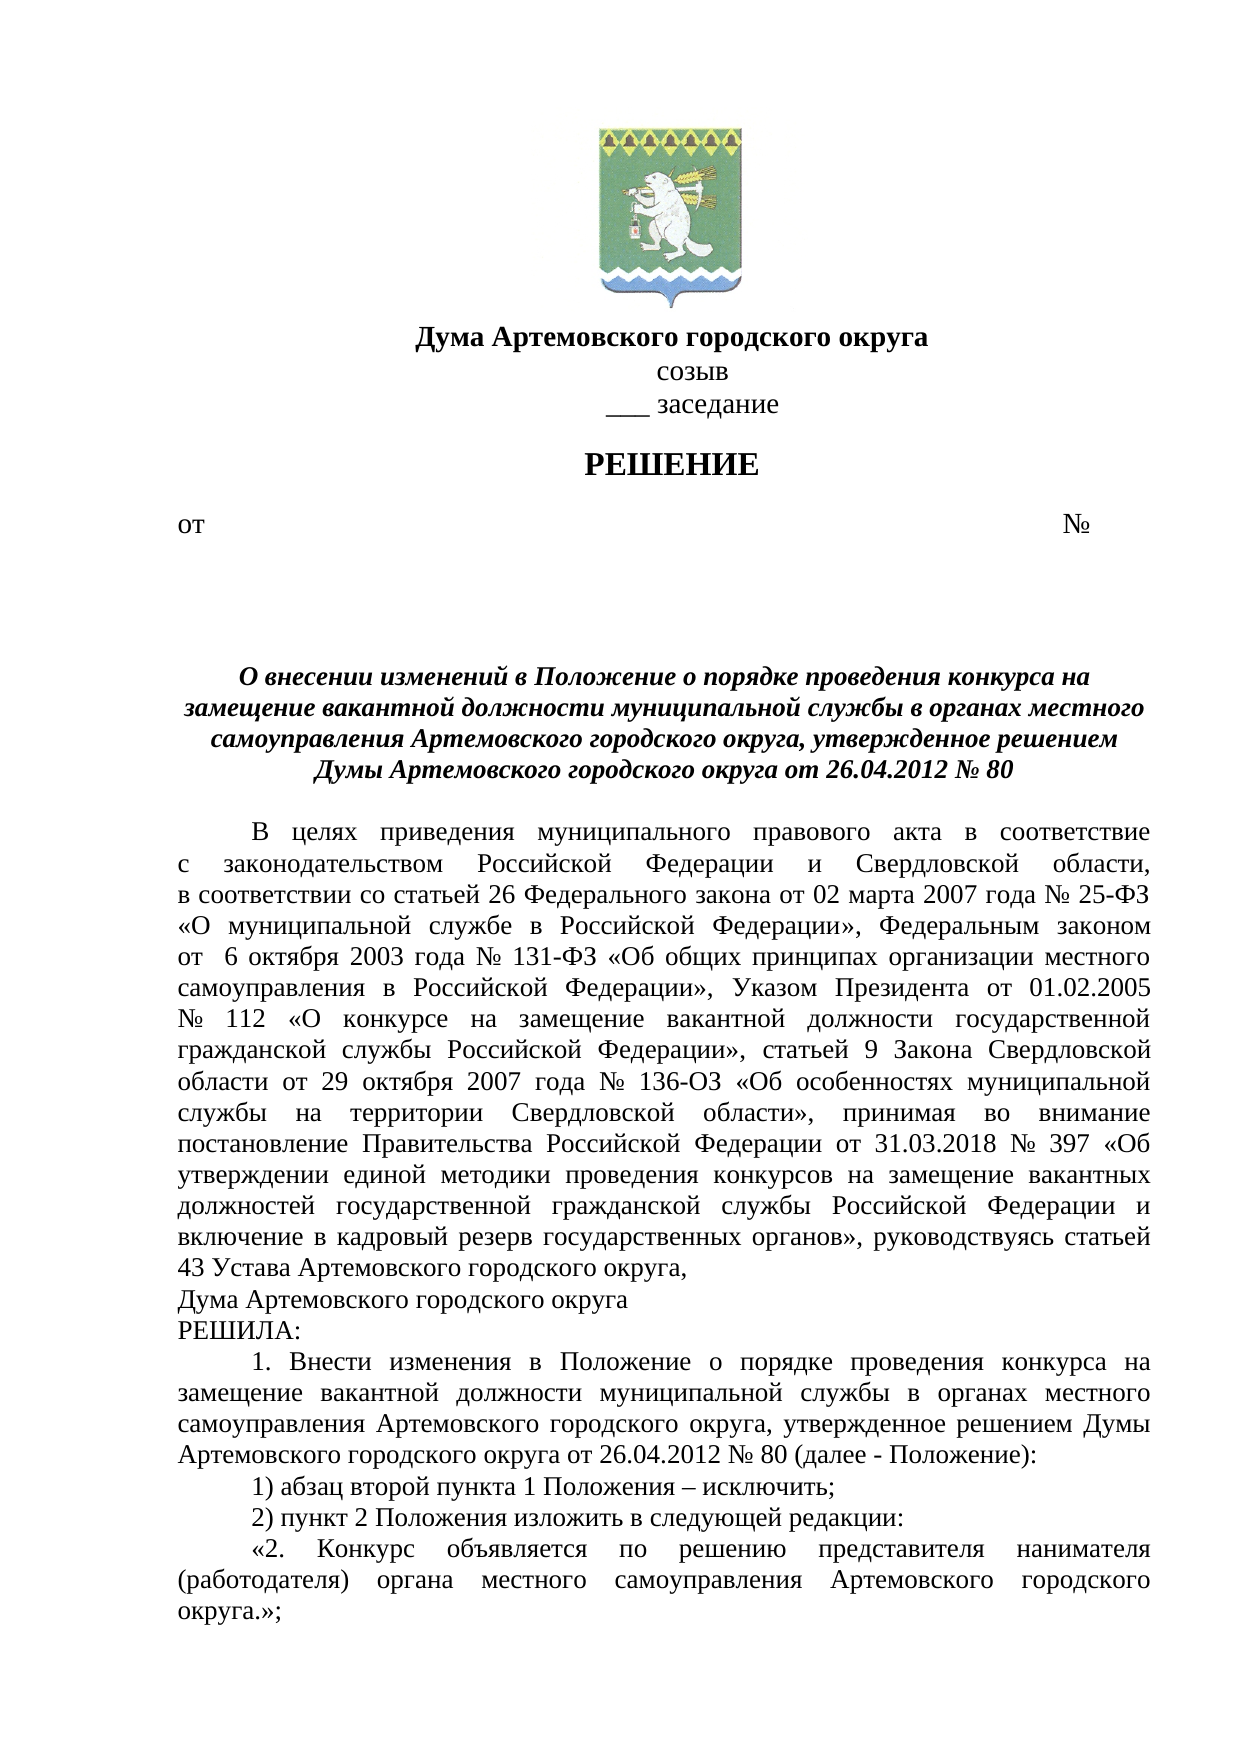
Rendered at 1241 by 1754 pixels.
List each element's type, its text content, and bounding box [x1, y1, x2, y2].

title О внесении изменений в Положение о порядке проведения конкурса на замещение вакантной должности муниципальной службы в органах местного самоуправления Артемовского городского округа, утвержденное решением Думы Артемовского городского округа от 26.04.2012 № 80 [177, 660, 1152, 784]
text ___ заседание [177, 386, 1152, 420]
text от № [177, 506, 1152, 540]
text РЕШИЛА: [177, 1314, 1152, 1345]
text Дума Артемовского городского округа [177, 1283, 1152, 1314]
text 2) пункт 2 Положения изложить в следующей редакции: [177, 1501, 1152, 1532]
text 1. Внести изменения в Положение о порядке проведения конкурса на замещение вакантной должности муниципальной службы в органах местного самоуправления Артемовского городского округа, утвержденное решением Думы Артемовского городского округа от 26.04.2012 № 80 (далее - Положение): [177, 1345, 1152, 1469]
text «2. Конкурс объявляется по решению представителя нанимателя (работодателя) органа местного самоуправления Артемовского городского округа.»; [177, 1532, 1152, 1625]
text РЕШЕНИЕ [177, 444, 1152, 482]
text В целях приведения муниципального правового акта в соответствие с законодательством Российской Федерации и Свердловской области, в соответствии со статьей 26 Федерального закона от 02 марта 2007 года № 25-ФЗ «О муниципальной службе в Российской Федерации», Федеральным законом от 6 октября 2003 года № 131-ФЗ «Об общих принципах организации местного самоуправления в Российской Федерации», Указом Президента от 01.02.2005 № 112 «О конкурсе на замещение вакантной должности государственной гражданской службы Российской Федерации», статьей 9 Закона Свердловской области от 29 октября 2007 года № 136-ОЗ «Об особенностях муниципальной службы на территории Свердловской области», принимая во внимание постановление Правительства Российской Федерации от 31.03.2018 № 397 «Об утверждении единой методики проведения конкурсов на замещение вакантных должностей государственной гражданской службы Российской Федерации и включение в кадровый резерв государственных органов», руководствуясь статьей 43 Устава Артемовского городского округа, [177, 816, 1152, 1283]
text 1) абзац второй пункта 1 Положения – исключить; [177, 1469, 1152, 1501]
text Дума Артемовского городского округа [177, 319, 1152, 353]
text созыв [177, 353, 1152, 386]
picture [531, 107, 808, 312]
